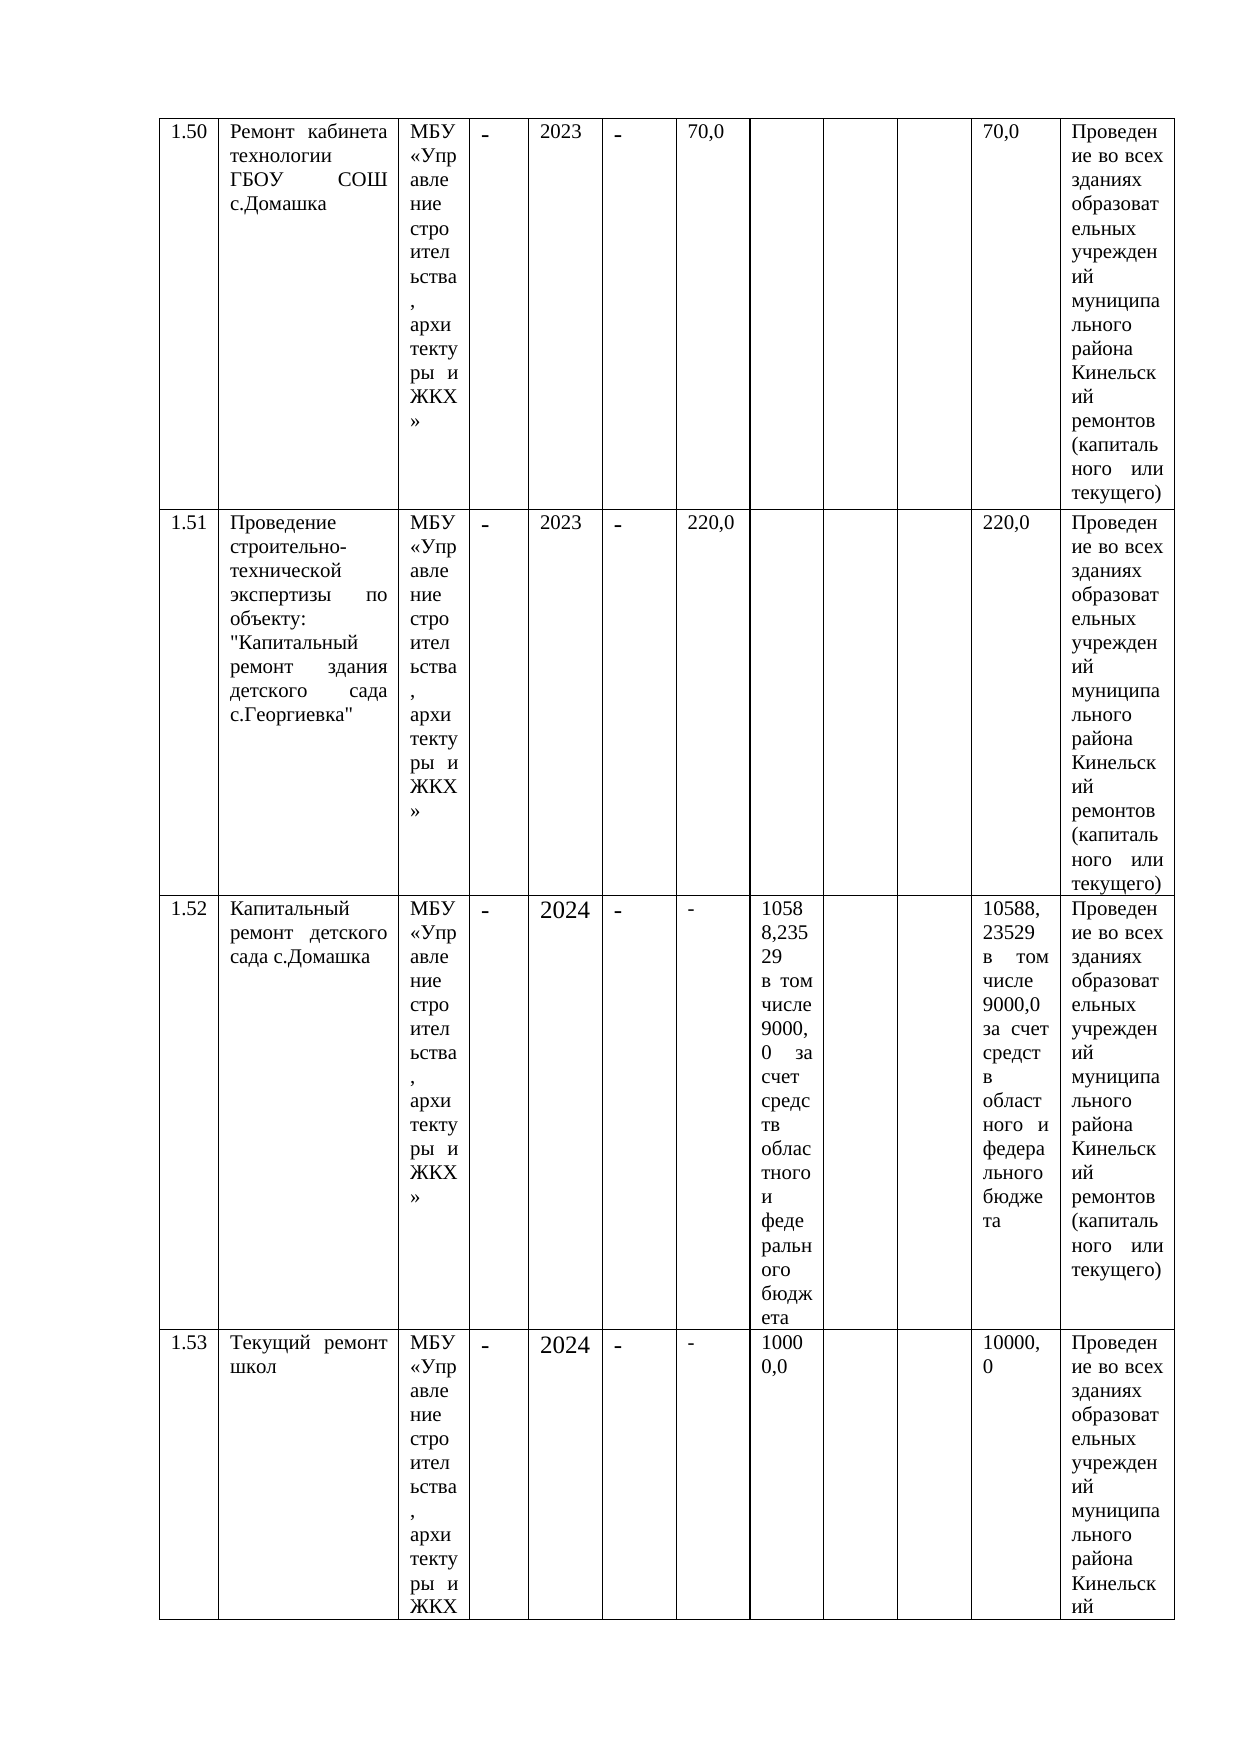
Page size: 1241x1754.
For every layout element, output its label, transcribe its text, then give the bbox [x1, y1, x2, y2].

table_cell 10588,23529 в том числе 9000,0 за счет средств областного и федерального бюджета [972, 896, 1060, 1329]
table_cell [751, 119, 823, 508]
table_cell Проведение во всех зданиях образовательных учреждений муниципального района Кинельский ремонтов (капитального или текущего) [1061, 510, 1174, 894]
table_cell - [677, 1330, 749, 1618]
table_cell 2023 [529, 119, 602, 508]
table_cell - [470, 1330, 528, 1618]
table_cell [898, 896, 971, 1329]
table_cell 220,0 [677, 510, 749, 894]
table_cell 1.50 [160, 119, 218, 508]
table_cell МБУ «Управление строительства, архитектуры и ЖКХ» [399, 510, 469, 894]
table_cell 10000,0 [751, 1330, 823, 1618]
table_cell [1061, 1330, 1174, 1618]
table_cell 10000,0 [972, 1330, 1060, 1618]
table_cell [399, 1330, 469, 1618]
table_cell МБУ «Управление строительства, архитектуры и ЖКХ» [399, 896, 469, 1329]
table_cell - [603, 119, 676, 508]
table_cell Ремонт кабинета технологии ГБОУ СОШ с.Домашка [219, 119, 398, 508]
table_cell [824, 510, 897, 894]
table_cell Проведение во всех зданиях образовательных учреждений муниципального района Кинельский ремонтов (капитального или текущего) [1061, 896, 1174, 1329]
table_cell [898, 510, 971, 894]
table_cell [751, 510, 823, 894]
table_cell - [677, 896, 749, 1329]
table_cell [898, 1330, 971, 1618]
table_cell 10588,23529 в том числе 9000,0 за счет средств областного и федерального бюджета [751, 896, 823, 1329]
table_cell - [603, 510, 676, 894]
table_cell - [603, 896, 676, 1329]
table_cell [1061, 119, 1174, 508]
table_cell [399, 119, 469, 508]
table_cell 70,0 [677, 119, 749, 508]
table_cell [898, 119, 971, 508]
table_cell 70,0 [972, 119, 1060, 508]
table_cell [824, 119, 897, 508]
table_cell 2023 [529, 510, 602, 894]
table_cell Капитальный ремонт детского сада с.Домашка [219, 896, 398, 1329]
table_cell 1.51 [160, 510, 218, 894]
table_cell Проведение строительно-технической экспертизы по объекту: "Капитальный ремонт здания детского сада с.Георгиевка" [219, 510, 398, 894]
table_cell - [603, 1330, 676, 1618]
table_cell 2024 [529, 896, 602, 1329]
table_cell 1.52 [160, 896, 218, 1329]
table_cell 220,0 [972, 510, 1060, 894]
table_cell 1.53 [160, 1330, 218, 1618]
table_cell Текущий ремонт школ [219, 1330, 398, 1618]
table_cell [824, 896, 897, 1329]
table_cell - [470, 119, 528, 508]
table_cell - [470, 510, 528, 894]
table_cell [824, 1330, 897, 1618]
table_cell 2024 [529, 1330, 602, 1618]
table_cell - [470, 896, 528, 1329]
